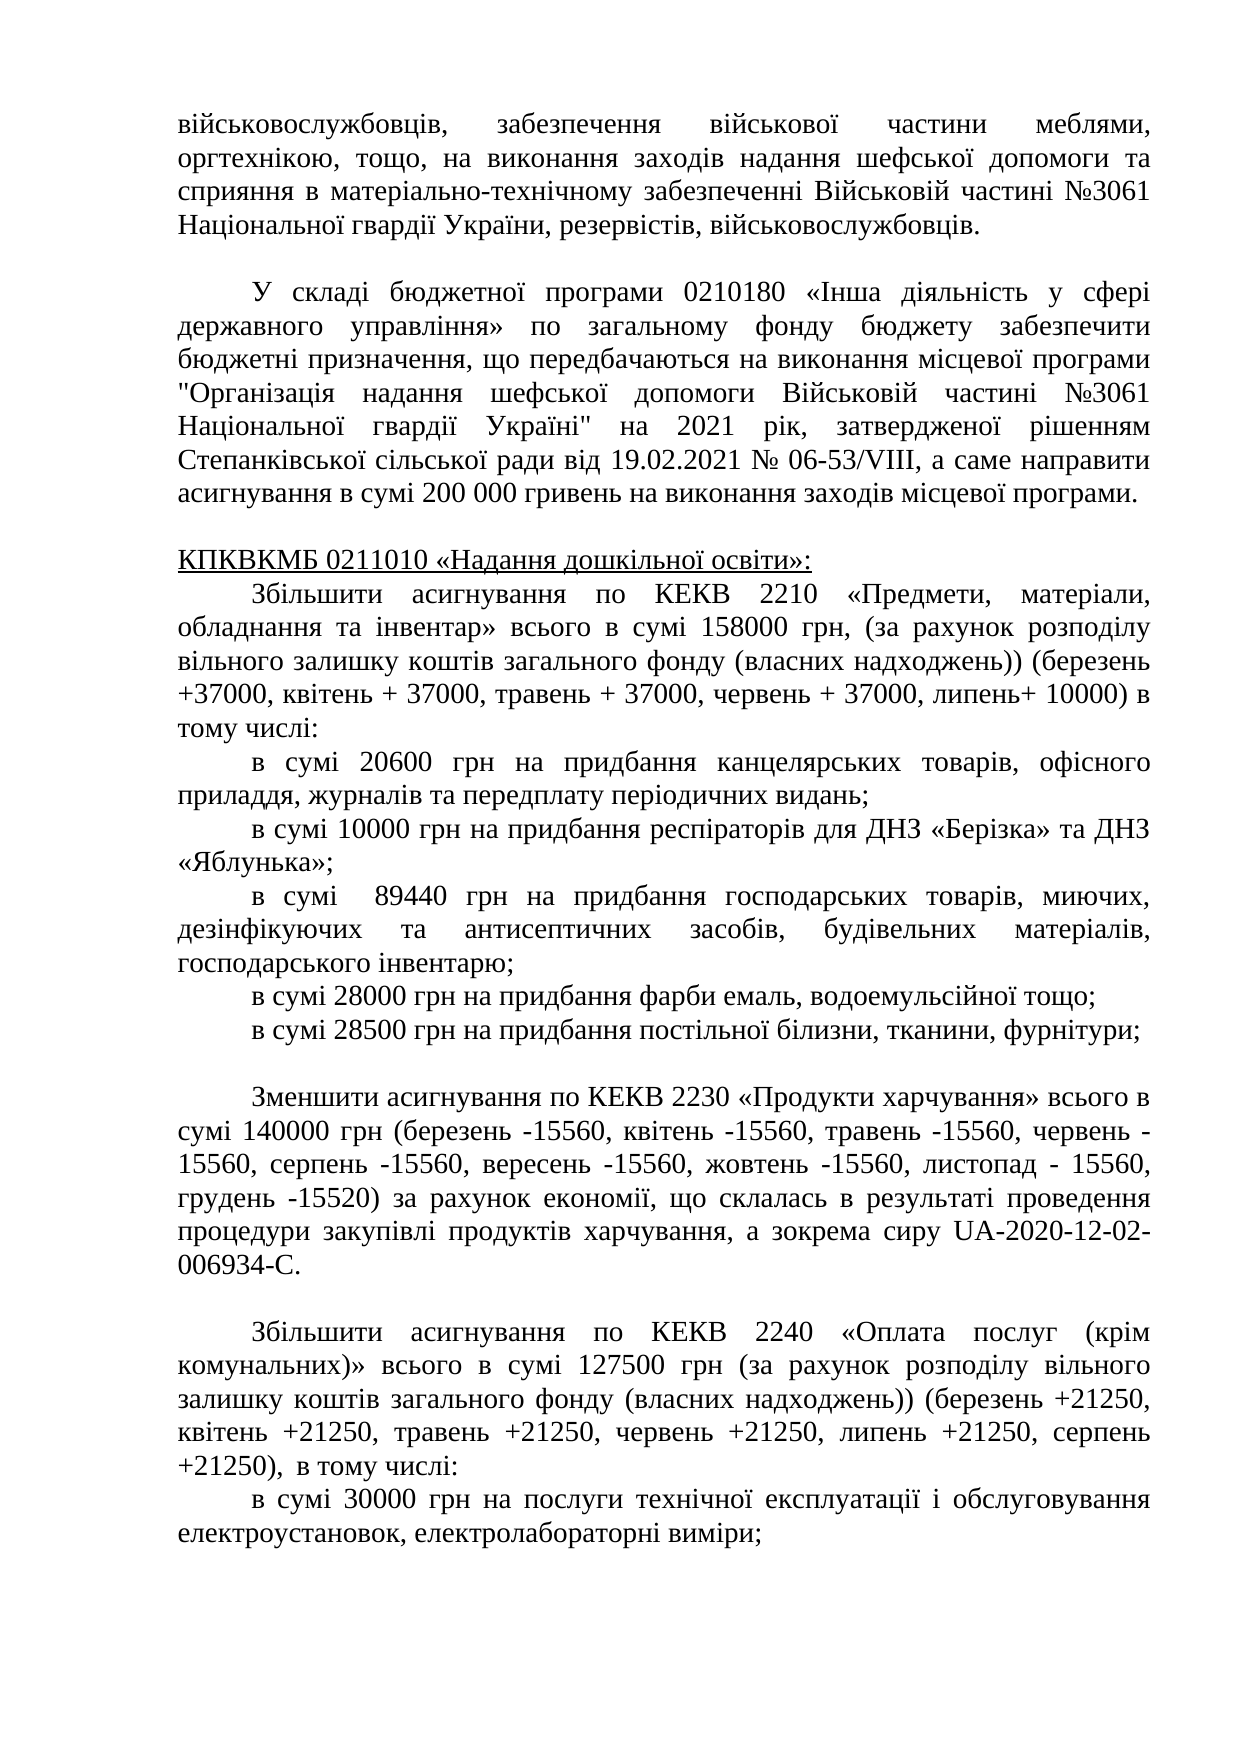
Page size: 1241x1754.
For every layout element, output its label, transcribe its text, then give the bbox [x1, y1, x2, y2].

text Збільшити асигнування по КЕКВ 2240 «Оплата послуг (крім комунальних)» всього в сумі 127500 грн (за рахунок розподілу вільного залишку коштів загального фонду (власних надходжень)) (березень +21250, квітень +21250, травень +21250, червень +21250, липень +21250, серпень +21250), в тому числі: [177, 1314, 1152, 1482]
text в сумі 28000 грн на придбання фарби емаль, водоемульсійної тощо; [177, 978, 1152, 1012]
text Збільшити асигнування по КЕКВ 2210 «Предмети, матеріали, обладнання та інвентар» всього в сумі 158000 грн, (за рахунок розподілу вільного залишку коштів загального фонду (власних надходжень)) (березень +37000, квітень + 37000, травень + 37000, червень + 37000, липень+ 10000) в тому числі: [177, 576, 1152, 744]
text У складі бюджетної програми 0210180 «Інша діяльність у сфері державного управління» по загальному фонду бюджету забезпечити бюджетні призначення, що передбачаються на виконання місцевої програми "Організація надання шефської допомоги Військовій частині №3061 Національної гвардії Україні" на 2021 рік, затвердженої рішенням Степанківської сільської ради від 19.02.2021 № 06-53/VІІІ, а саме направити асигнування в сумі 200 000 гривень на виконання заходів місцевої програми. [177, 274, 1152, 509]
text в сумі 89440 грн на придбання господарських товарів, миючих, дезінфікуючих та антисептичних засобів, будівельних матеріалів, господарського інвентарю; [177, 878, 1152, 978]
text в сумі 20600 грн на придбання канцелярських товарів, офісного приладдя, журналів та передплату періодичних видань; [177, 744, 1152, 811]
text в сумі 10000 грн на придбання респіраторів для ДНЗ «Берізка» та ДНЗ «Яблунька»; [177, 811, 1152, 878]
text КПКВКМБ 0211010 «Надання дошкільної освіти»: [177, 542, 1152, 576]
text в сумі 28500 грн на придбання постільної білизни, тканини, фурнітури; [177, 1012, 1152, 1046]
text Зменшити асигнування по КЕКВ 2230 «Продукти харчування» всього в сумі 140000 грн (березень -15560, квітень -15560, травень -15560, червень -15560, серпень -15560, вересень -15560, жовтень -15560, листопад - 15560, грудень -15520) за рахунок економії, що склалась в результаті проведення процедури закупівлі продуктів харчування, а зокрема сиру UА-2020-12-02-006934-С. [177, 1079, 1152, 1280]
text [177, 106, 1152, 241]
text в сумі 30000 грн на послуги технічної експлуатації і обслуговування електроустановок, електролабораторні виміри; [177, 1482, 1152, 1549]
